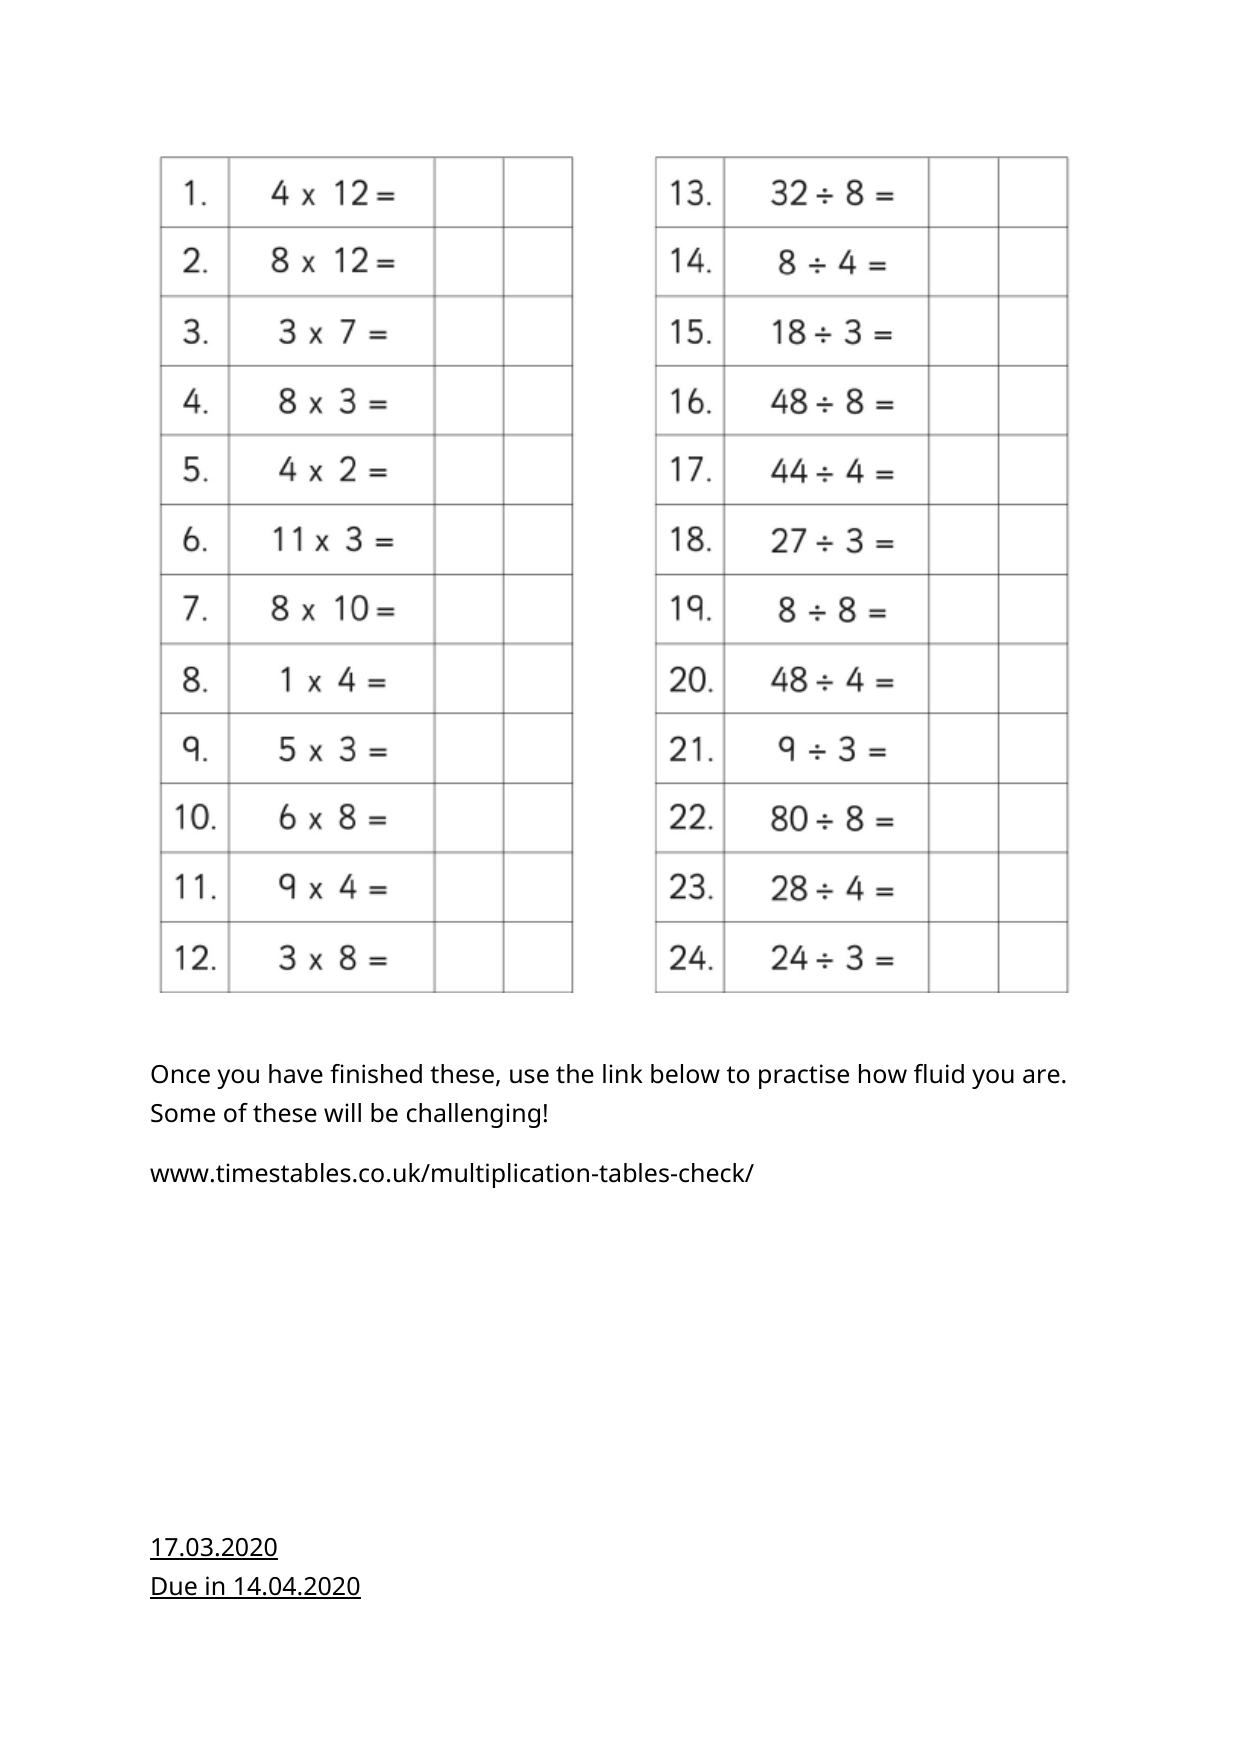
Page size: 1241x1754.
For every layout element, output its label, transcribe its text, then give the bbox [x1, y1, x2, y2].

picture [150, 150, 1091, 993]
text 17.03.2020 [150, 1529, 1090, 1563]
text Due in 14.04.2020 [150, 1569, 1090, 1603]
text www.timestables.co.uk/multiplication-tables-check/ [150, 1156, 1090, 1190]
text Once you have finished these, use the link below to practise how fluid you are. Some of these will be challenging! [150, 1057, 1090, 1130]
